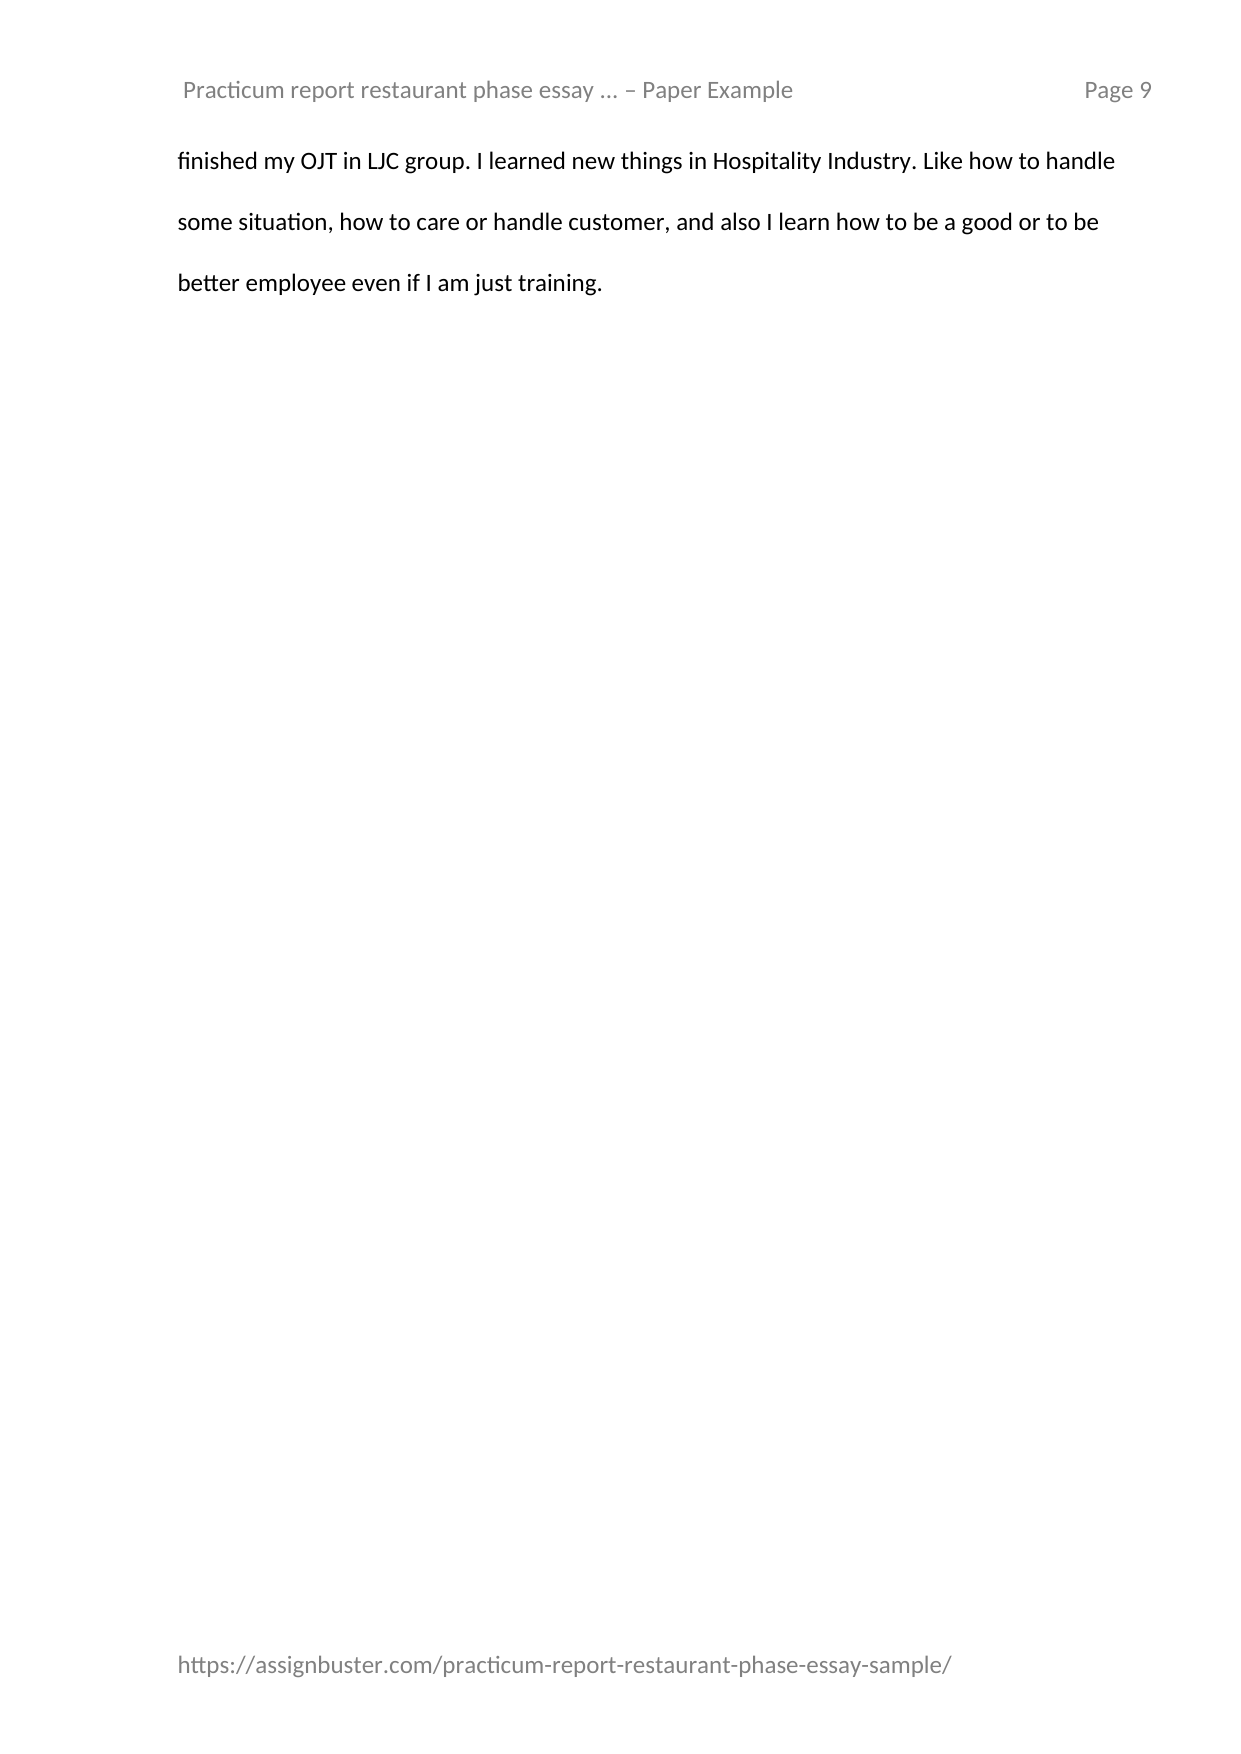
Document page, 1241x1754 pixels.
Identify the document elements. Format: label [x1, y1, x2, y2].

text [177, 145, 1152, 298]
